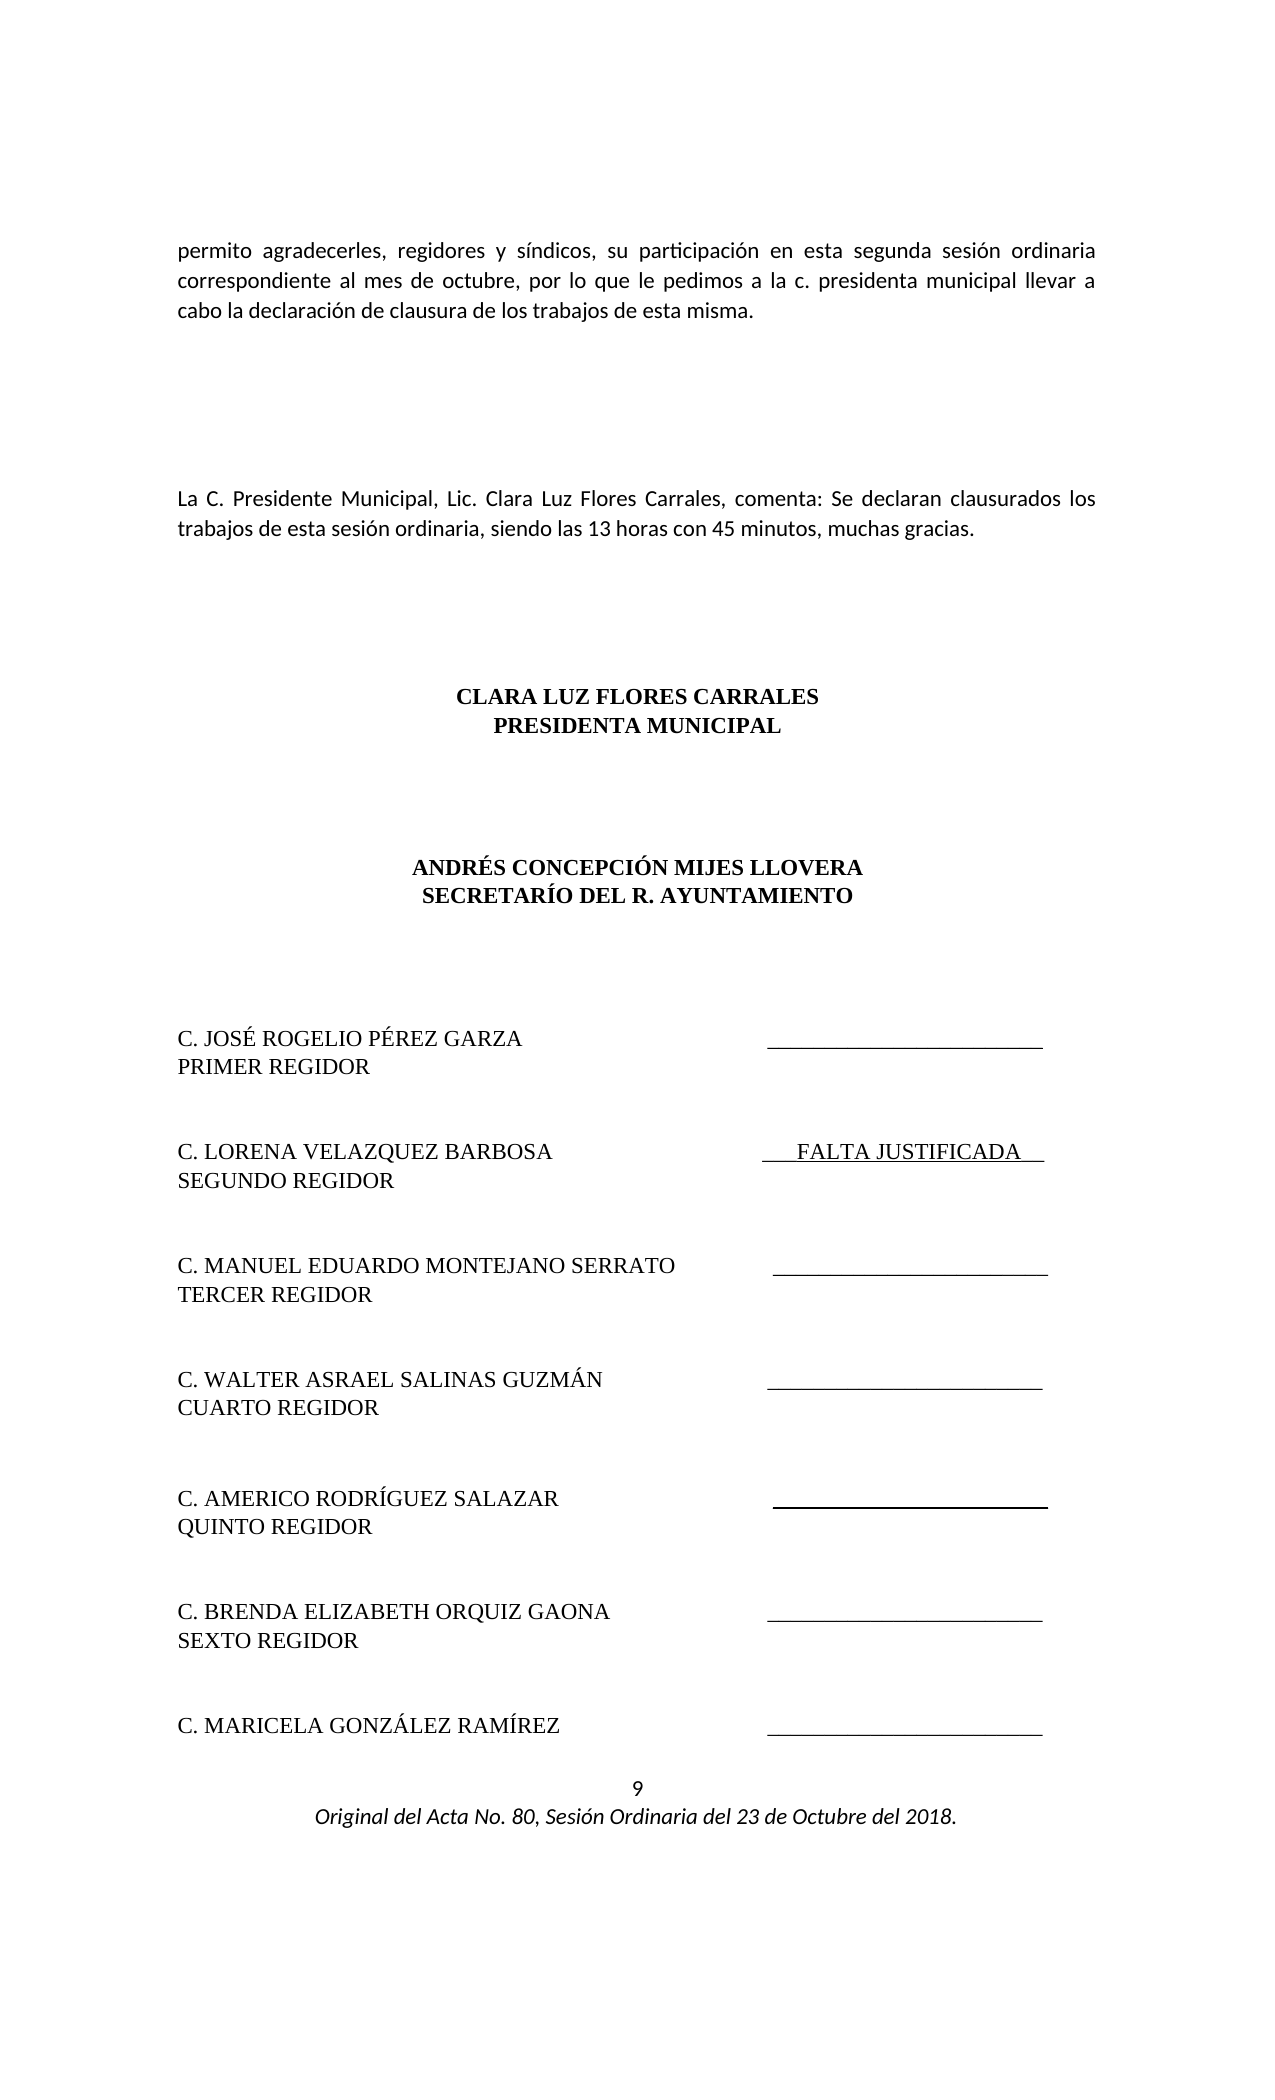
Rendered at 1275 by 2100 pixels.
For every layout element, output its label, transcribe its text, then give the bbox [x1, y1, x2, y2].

text C. MARICELA GONZÁLEZ RAMÍREZ ________________________ [177, 1712, 1098, 1738]
text C. JOSÉ ROGELIO PÉREZ GARZA ________________________ [177, 1025, 1098, 1051]
text PRIMER REGIDOR [177, 1053, 1098, 1079]
text CLARA LUZ FLORES CARRALES [177, 683, 1098, 710]
text SEGUNDO REGIDOR [177, 1167, 1098, 1193]
text C. AMERICO RODRÍGUEZ SALAZAR ________________________ [177, 1484, 1098, 1511]
text C. WALTER ASRAEL SALINAS GUZMÁN ________________________ [177, 1366, 1098, 1392]
text La C. Presidente Municipal, Lic. Clara Luz Flores Carrales, comenta: Se declaran clausurados los trabajos de esta sesión ordinaria, siendo las 13 horas con 45 minutos, muchas gracias. [177, 484, 1098, 542]
text C. BRENDA ELIZABETH ORQUIZ GAONA ________________________ [177, 1598, 1098, 1625]
text SECRETARÍO DEL R. AYUNTAMIENTO [177, 882, 1098, 909]
text TERCER REGIDOR [177, 1281, 1098, 1307]
text C. LORENA VELAZQUEZ BARBOSA ___FALTA JUSTIFICADA__ [177, 1138, 1098, 1165]
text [177, 236, 1098, 325]
text SEXTO REGIDOR [177, 1627, 1098, 1653]
text CUARTO REGIDOR [177, 1394, 1098, 1421]
text PRESIDENTA MUNICIPAL [177, 712, 1098, 738]
text QUINTO REGIDOR [177, 1513, 1098, 1539]
text C. MANUEL EDUARDO MONTEJANO SERRATO ________________________ [177, 1252, 1098, 1278]
text ANDRÉS CONCEPCIÓN MIJES LLOVERA [177, 854, 1098, 880]
